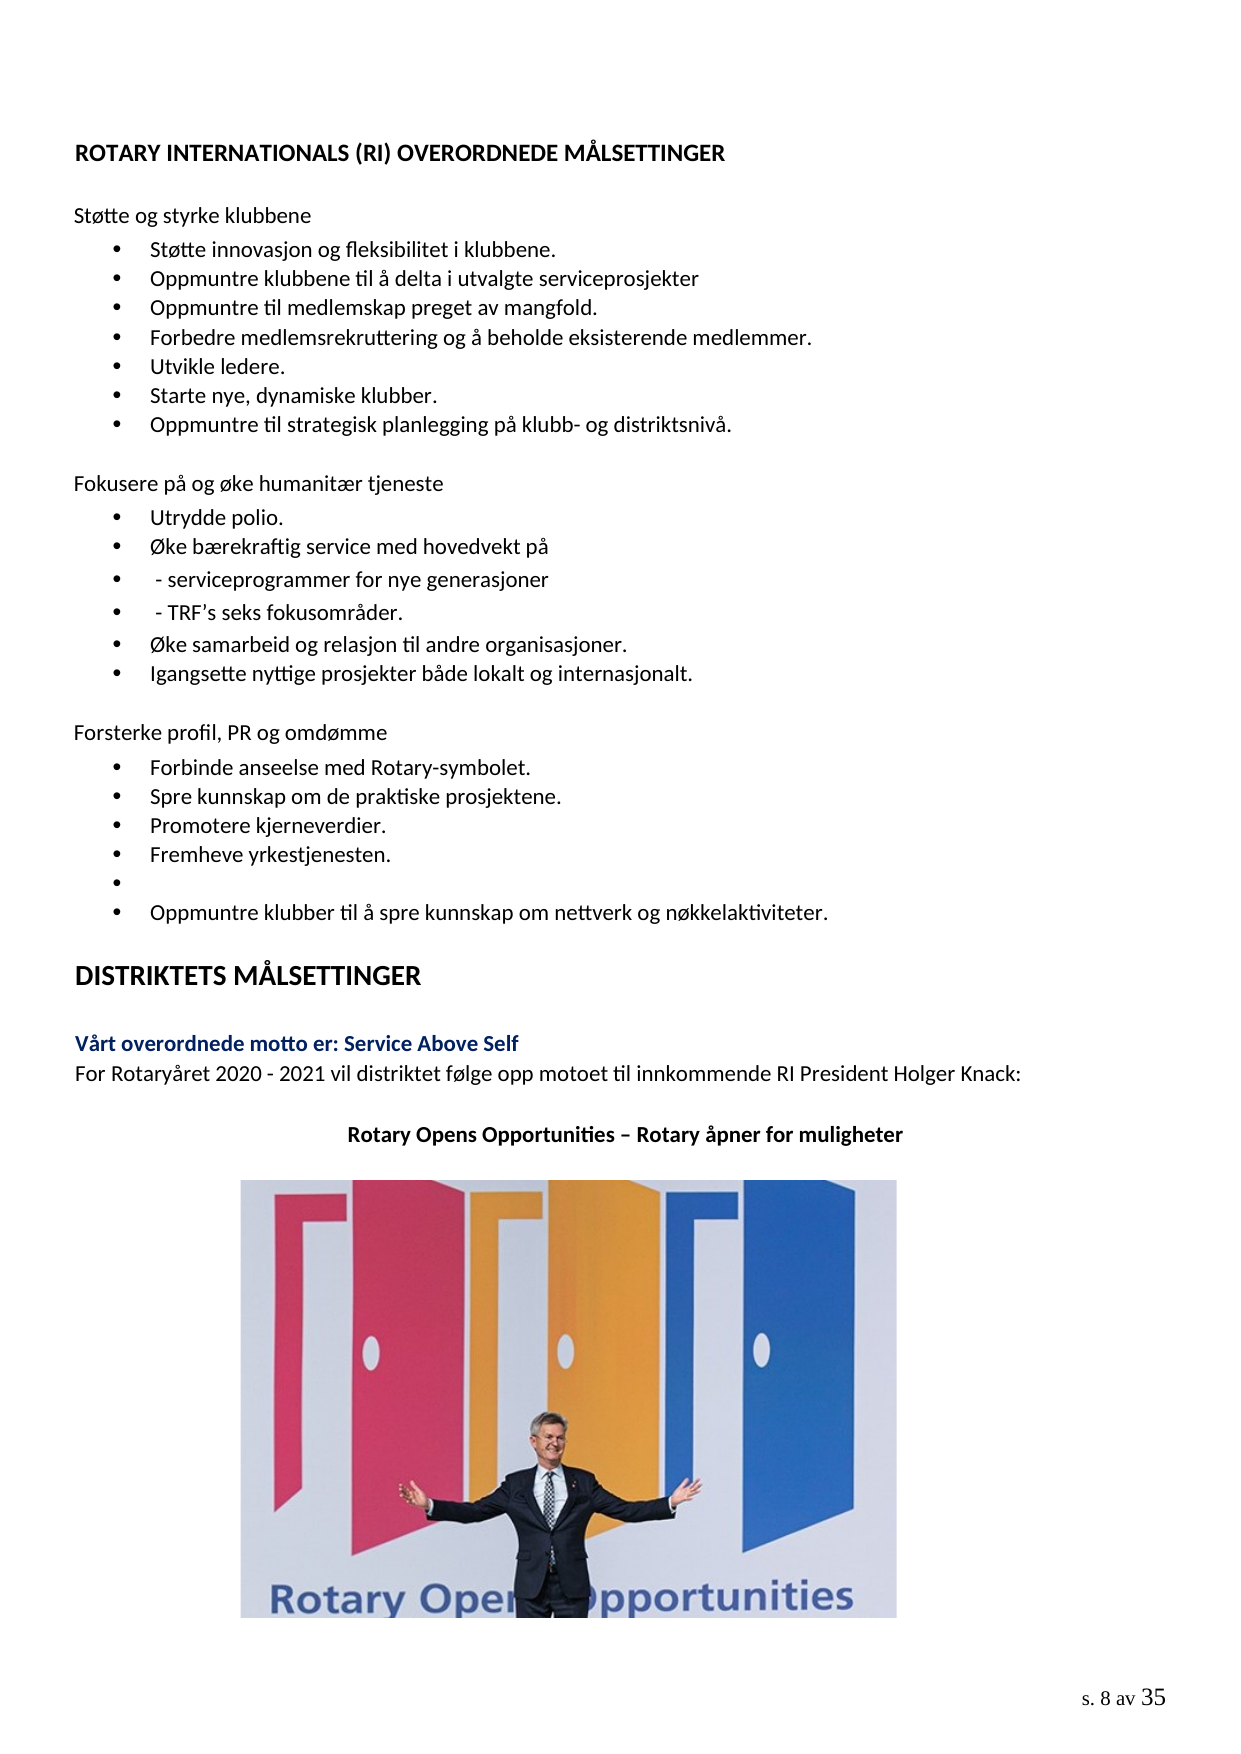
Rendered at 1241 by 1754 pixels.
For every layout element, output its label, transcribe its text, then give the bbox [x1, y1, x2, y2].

list - serviceprogrammer for nye generasjoner [112, 564, 1176, 593]
list Forbedre medlemsrekruttering og å beholde eksisterende medlemmer. [112, 322, 1176, 351]
list Oppmuntre til strategisk planlegging på klubb- og distriktsnivå. [112, 409, 1176, 438]
list - TRF’s seks fokusområder. [112, 597, 1176, 626]
text Støtte og styrke klubbene [73, 201, 1176, 229]
list Oppmuntre til medlemskap preget av mangfold. [112, 292, 1176, 322]
text Fokusere på og øke humanitær tjeneste [73, 469, 1176, 497]
text For Rotaryåret 2020 - 2021 vil distriktet følge opp motoet til innkommende RI President Holger Knack: [75, 1059, 1176, 1087]
text Forsterke profil, PR og omdømme [73, 718, 1176, 747]
list Igangsette nyttige prosjekter både lokalt og internasjonalt. [112, 658, 1176, 687]
list Utvikle ledere. [112, 351, 1176, 380]
list Starte nye, dynamiske klubber. [112, 380, 1176, 409]
list Fremheve yrkestjenesten. [112, 839, 1176, 868]
list Utrydde polio. [112, 502, 1176, 531]
list Støtte innovasjon og fleksibilitet i klubbene. [112, 234, 1176, 263]
list Øke bærekraftig service med hovedvekt på [112, 531, 1176, 561]
picture [240, 1180, 897, 1618]
list Spre kunnskap om de praktiske prosjektene. [112, 781, 1176, 810]
list Promotere kjerneverdier. [112, 810, 1176, 839]
list Øke samarbeid og relasjon til andre organisasjoner. [112, 629, 1176, 658]
text Rotary Opens Opportunities – Rotary åpner for muligheter [75, 1120, 1176, 1148]
text Vårt overordnede motto er: Service Above Self [75, 1029, 1176, 1057]
list Oppmuntre klubber til å spre kunnskap om nettverk og nøkkelaktiviteter. [112, 897, 1176, 926]
list Forbinde anseelse med Rotary-symbolet. [112, 751, 1176, 781]
subtitle DISTRIKTETS MÅLSETTINGER [75, 957, 1176, 993]
list Oppmuntre klubbene til å delta i utvalgte serviceprosjekter [112, 263, 1176, 292]
subtitle ROTARY INTERNATIONALS (RI) OVERORDNEDE MÅLSETTINGER [75, 137, 1176, 168]
